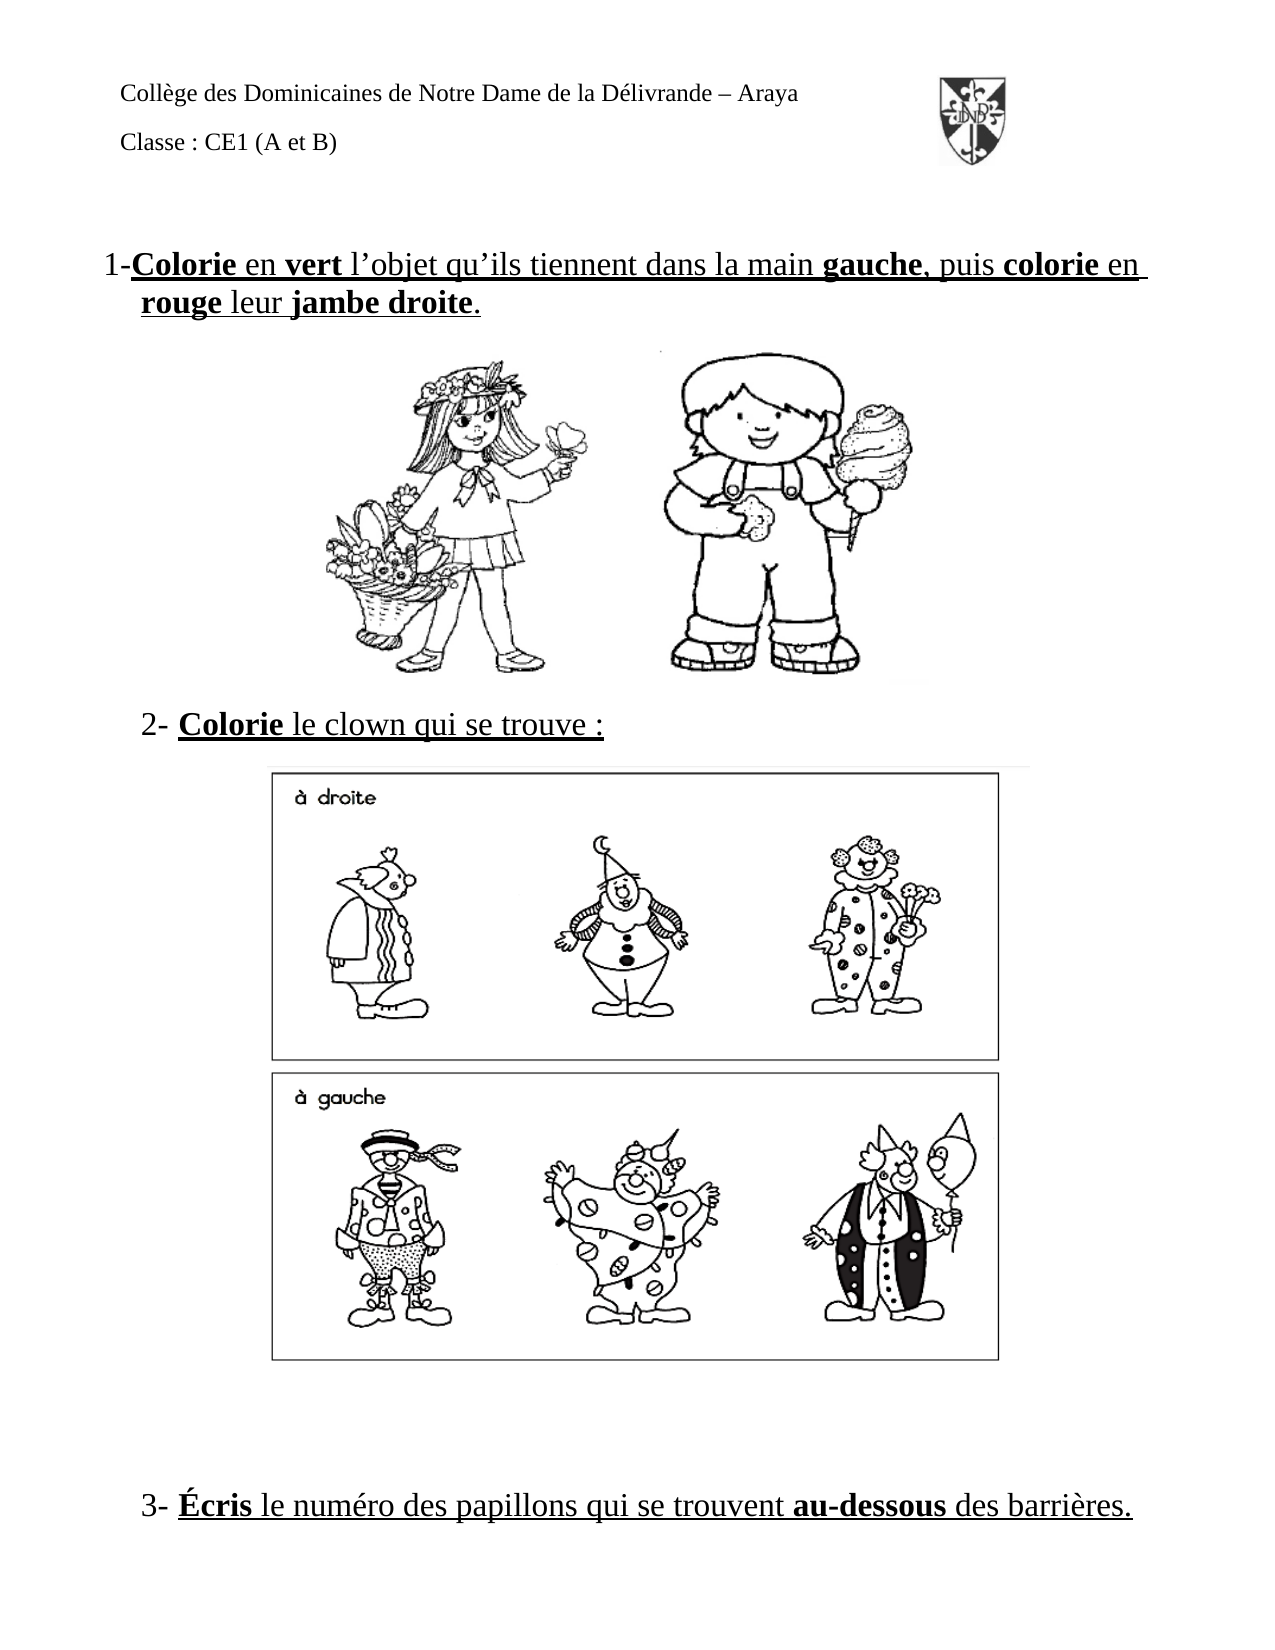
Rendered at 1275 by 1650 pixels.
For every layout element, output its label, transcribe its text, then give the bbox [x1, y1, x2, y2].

picture [267, 766, 1030, 1366]
list Colorie le clown qui se trouve : [141, 704, 1191, 742]
list Colorie en vert l’objet qu’ils tiennent dans la main gauche, puis colorie en rouge leur jambe droite. [103, 244, 1191, 321]
list Écris le numéro des papillons qui se trouvent au-dessous des barrières. [141, 1485, 1191, 1523]
picture [309, 339, 930, 685]
